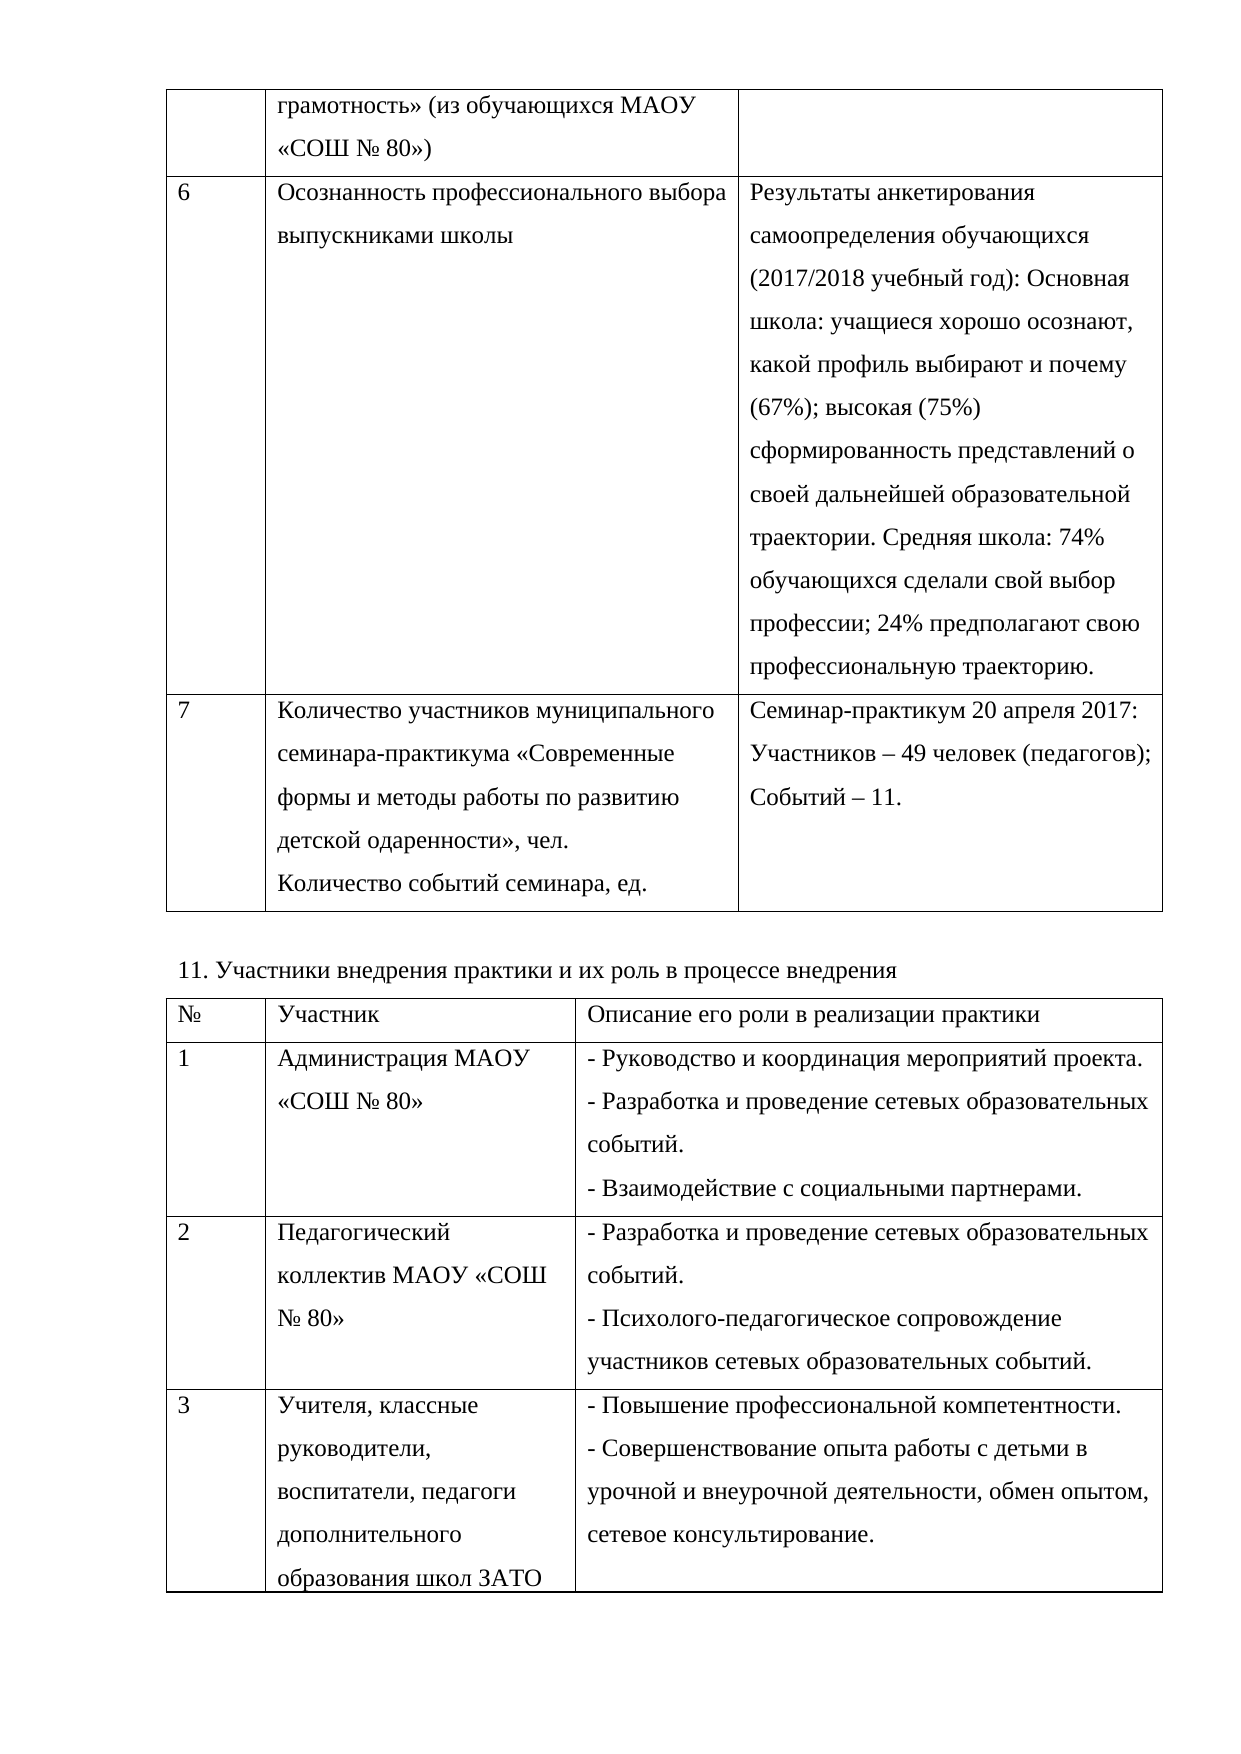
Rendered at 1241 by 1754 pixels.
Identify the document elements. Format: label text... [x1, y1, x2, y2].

table_cell Осознанность профессионального выбора выпускниками школы [266, 177, 738, 694]
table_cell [739, 90, 1162, 176]
table_cell Семинар-практикум 20 апреля 2017: Участников – 49 человек (педагогов); Событий – 11. [739, 695, 1162, 911]
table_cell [266, 90, 738, 176]
table_header Описание его роли в реализации практики [576, 999, 1162, 1042]
table_header Участник [266, 999, 575, 1042]
table_cell 3 [167, 1390, 265, 1591]
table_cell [576, 1390, 1162, 1591]
table_cell 6 [167, 177, 265, 694]
table_cell Педагогический коллектив МАОУ «СОШ № 80» [266, 1217, 575, 1389]
table_cell Результаты анкетирования самоопределения обучающихся (2017/2018 учебный год): Основная школа: учащиеся хорошо осознают, какой профиль выбирают и почему (67%); высокая (75%) сформированность представлений о своей дальнейшей образовательной траектории. Средняя школа: 74% обучающихся сделали свой выбор профессии; 24% предполагают свою профессиональную траекторию. [739, 177, 1162, 694]
table_cell 1 [167, 1043, 265, 1216]
table_cell - Руководство и координация мероприятий проекта. - Разработка и проведение сетевых образовательных событий. - Взаимодействие с социальными партнерами. [576, 1043, 1162, 1216]
table_cell 5 [167, 90, 265, 176]
table_cell Количество участников муниципального семинара-практикума «Современные формы и методы работы по развитию детской одаренности», чел. Количество событий семинара, ед. [266, 695, 738, 911]
table_cell 2 [167, 1217, 265, 1389]
table_cell 7 [167, 695, 265, 911]
table_cell Администрация МАОУ «СОШ № 80» [266, 1043, 575, 1216]
table_header № [167, 999, 265, 1042]
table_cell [266, 1390, 575, 1591]
text 11. Участники внедрения практики и их роль в процессе внедрения [177, 955, 1152, 984]
table_cell - Разработка и проведение сетевых образовательных событий. - Психолого-педагогическое сопровождение участников сетевых образовательных событий. [576, 1217, 1162, 1389]
